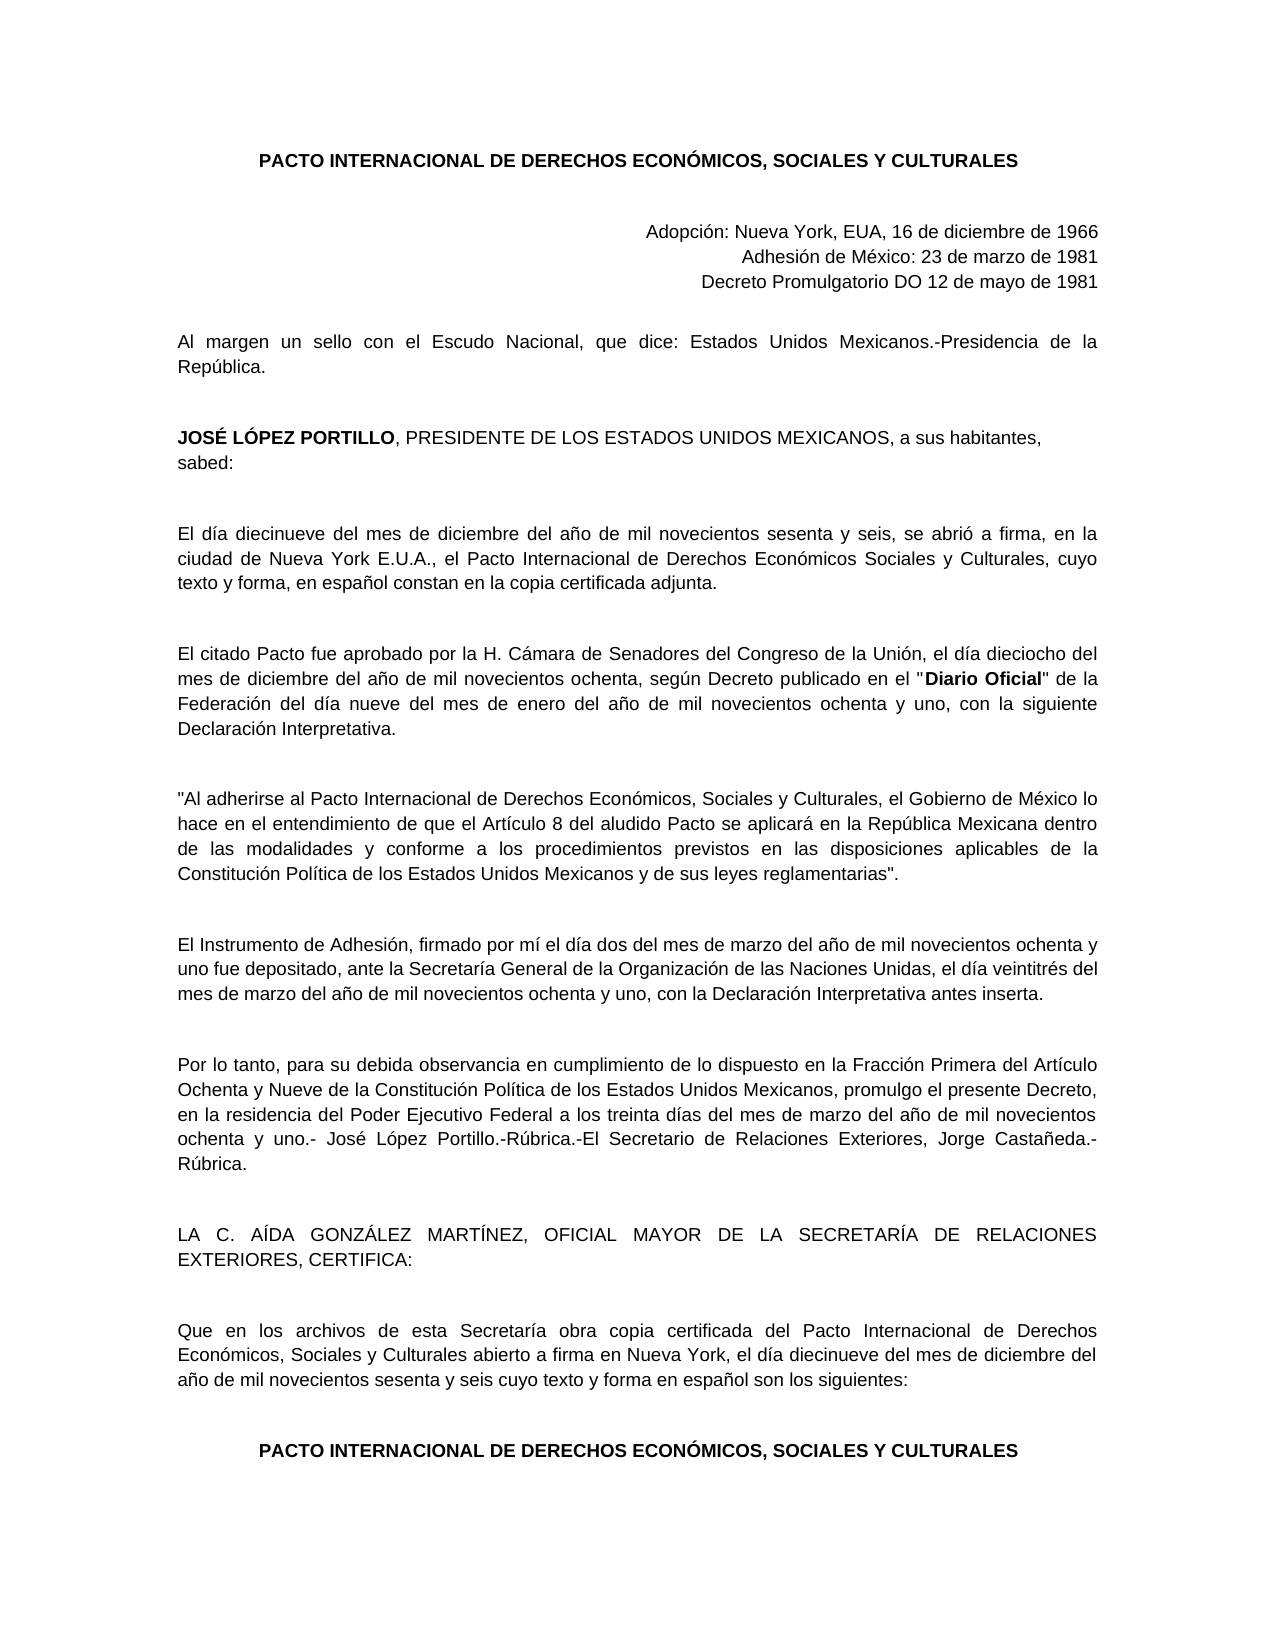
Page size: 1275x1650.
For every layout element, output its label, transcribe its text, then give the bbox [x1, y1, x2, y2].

text Al margen un sello con el Escudo Nacional, que dice: Estados Unidos Mexicanos.-Presidencia de la República. [177, 331, 1098, 377]
text sabed: [177, 451, 1110, 473]
text Por lo tanto, para su debida observancia en cumplimiento de lo dispuesto en la Fracción Primera del Artículo Ochenta y Nueve de la Constitución Política de los Estados Unidos Mexicanos, promulgo el presente Decreto, en la residencia del Poder Ejecutivo Federal a los treinta días del mes de marzo del año de mil novecientos ochenta y uno.- José López Portillo.-Rúbrica.-El Secretario de Relaciones Exteriores, Jorge Castañeda.- Rúbrica. [177, 1054, 1098, 1174]
text "Al adherirse al Pacto Internacional de Derechos Económicos, Sociales y Culturales, el Gobierno de México lo hace en el entendimiento de que el Artículo 8 del aludido Pacto se aplicará en la República Mexicana dentro de las modalidades y conforme a los procedimientos previstos en las disposiciones aplicables de la Constitución Política de los Estados Unidos Mexicanos y de sus leyes reglamentarias". [177, 788, 1098, 884]
text El Instrumento de Adhesión, firmado por mí el día dos del mes de marzo del año de mil novecientos ochenta y uno fue depositado, ante la Secretaría General de la Organización de las Naciones Unidas, el día veintitrés del mes de marzo del año de mil novecientos ochenta y uno, con la Declaración Interpretativa antes inserta. [177, 933, 1098, 1004]
subtitle PACTO INTERNACIONAL DE DERECHOS ECONÓMICOS, SOCIALES Y CULTURALES [258, 150, 1110, 172]
text El día diecinueve del mes de diciembre del año de mil novecientos sesenta y seis, se abrió a firma, en la ciudad de Nueva York E.U.A., el Pacto Internacional de Derechos Económicos Sociales y Culturales, cuyo texto y forma, en español constan en la copia certificada adjunta. [177, 522, 1098, 594]
text El citado Pacto fue aprobado por la H. Cámara de Senadores del Congreso de la Unión, el día dieciocho del mes de diciembre del año de mil novecientos ochenta, según Decreto publicado en el "Diario Oficial" de la Federación del día nueve del mes de enero del año de mil novecientos ochenta y uno, con la siguiente Declaración Interpretativa. [177, 643, 1098, 739]
text Adopción: Nueva York, EUA, 16 de diciembre de 1966 Adhesión de México: 23 de marzo de 1981 Decreto Promulgatorio DO 12 de mayo de 1981 [642, 221, 1098, 292]
subtitle PACTO INTERNACIONAL DE DERECHOS ECONÓMICOS, SOCIALES Y CULTURALES [258, 1440, 1110, 1461]
text JOSÉ LÓPEZ PORTILLO, PRESIDENTE DE LOS ESTADOS UNIDOS MEXICANOS, a sus habitantes, [177, 426, 1110, 448]
text Que en los archivos de esta Secretaría obra copia certificada del Pacto Internacional de Derechos Económicos, Sociales y Culturales abierto a firma en Nueva York, el día diecinueve del mes de diciembre del año de mil novecientos sesenta y seis cuyo texto y forma en español son los siguientes: [177, 1319, 1098, 1391]
text LA C. AÍDA GONZÁLEZ MARTÍNEZ, OFICIAL MAYOR DE LA SECRETARÍA DE RELACIONES EXTERIORES, CERTIFICA: [177, 1224, 1098, 1270]
